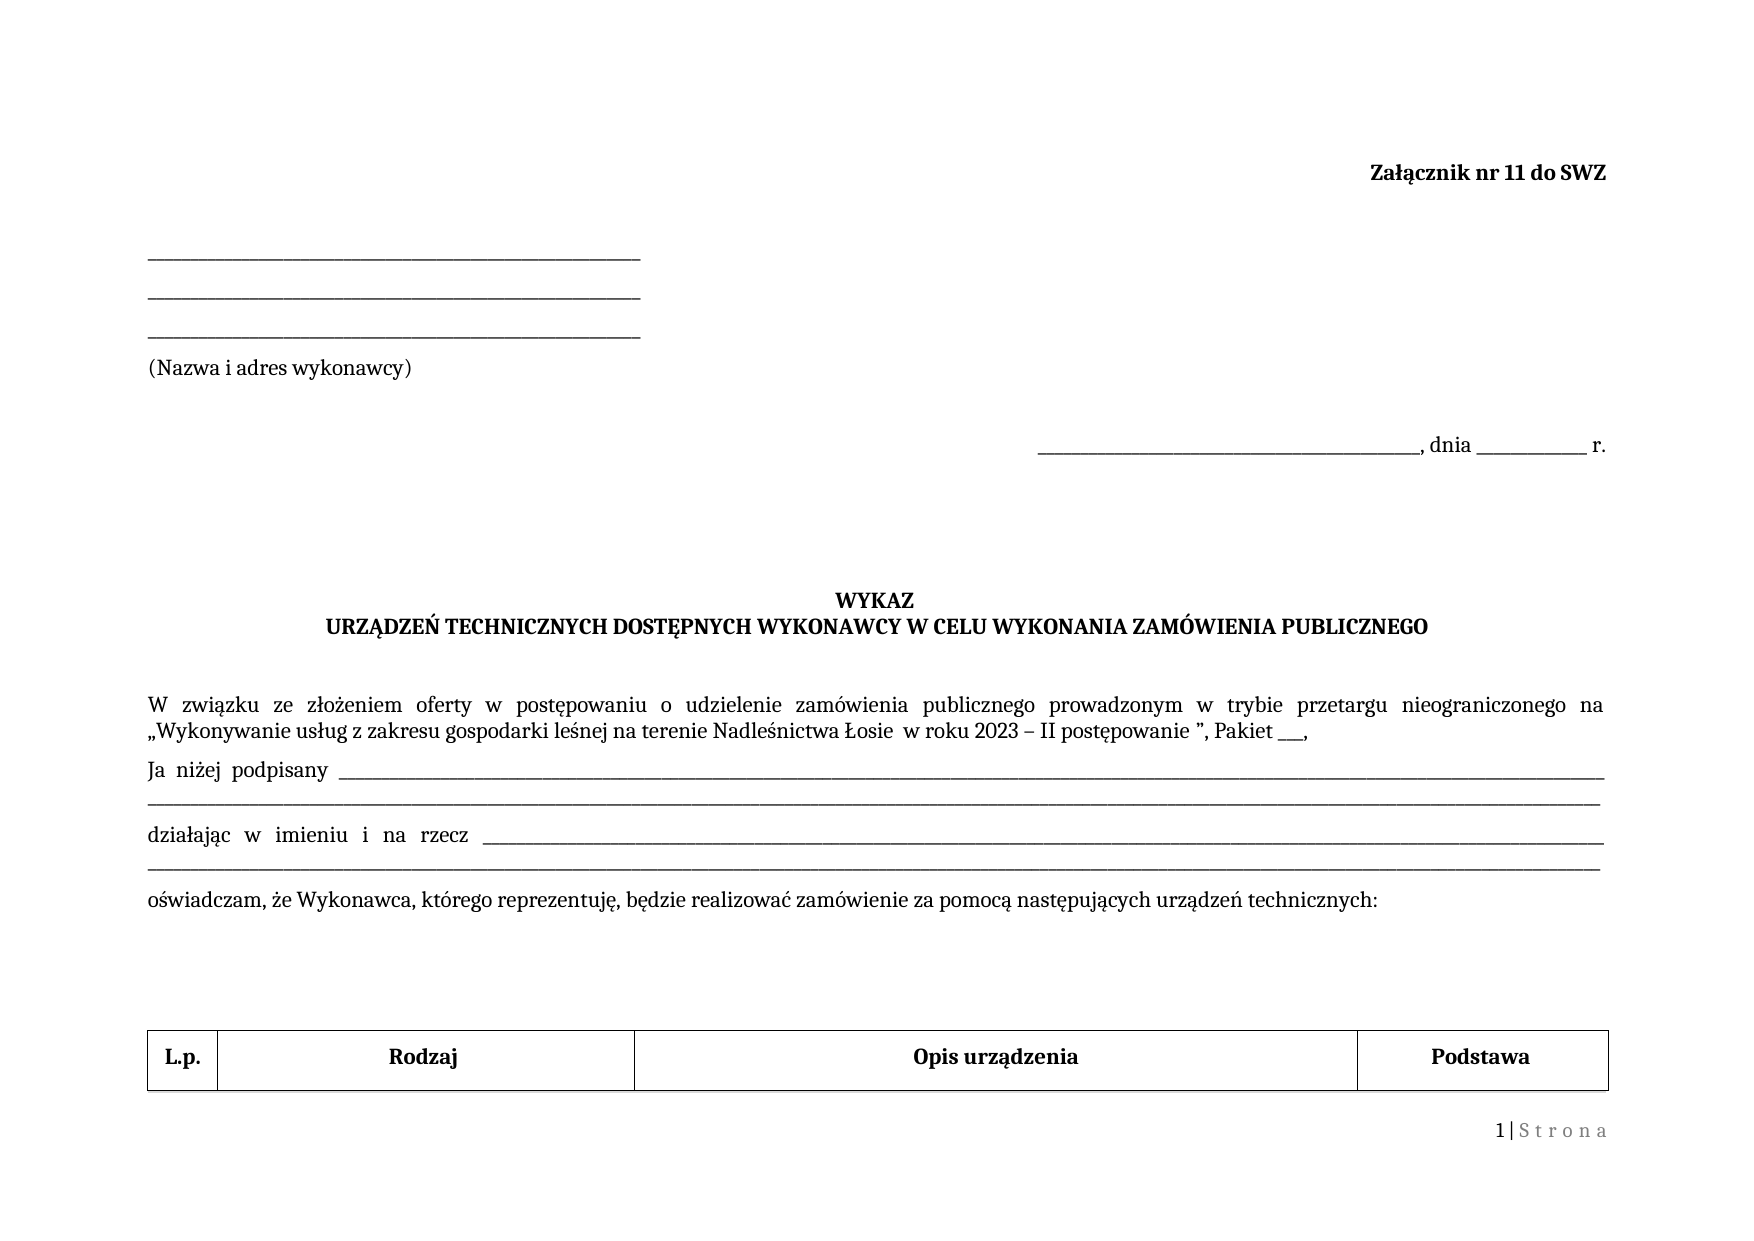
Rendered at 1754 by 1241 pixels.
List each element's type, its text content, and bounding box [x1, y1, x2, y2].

text __________________________________________________________ [148, 238, 1606, 264]
text __________________________________________________________ [148, 277, 1606, 303]
text oświadczam, że Wykonawca, którego reprezentuję, będzie realizować zamówienie za pomocą następujących urządzeń technicznych: [148, 887, 1606, 913]
text __________________________________________________________ [148, 316, 1606, 342]
text (Nazwa i adres wykonawcy) [148, 354, 1606, 381]
text Ja niżej podpisany _____________________________________________________________________________________________________________________________________________________ ___________________________________________________________________________________________________________________________________________________________________________ [148, 757, 1606, 809]
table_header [1358, 1031, 1608, 1090]
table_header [635, 1031, 1357, 1090]
text W związku ze złożeniem oferty w postępowaniu o udzielenie zamówienia publicznego prowadzonym w trybie przetargu nieograniczonego na „Wykonywanie usług z zakresu gospodarki leśnej na terenie Nadleśnictwa Łosie w roku 2023 – II postępowanie ”, Pakiet ___, [148, 692, 1606, 744]
table_header Rodzaj urządzenia [218, 1031, 634, 1090]
text _____________________________________________, dnia _____________ r. [148, 432, 1606, 458]
table_header L.p. [148, 1031, 217, 1090]
text działając w imieniu i na rzecz ____________________________________________________________________________________________________________________________________ ___________________________________________________________________________________________________________________________________________________________________________ [148, 822, 1606, 875]
text Załącznik nr 11 do SWZ [148, 160, 1606, 186]
text WYKAZ URZĄDZEŃ TECHNICZNYCH DOSTĘPNYCH WYKONAWCY W CELU WYKONANIA ZAMÓWIENIA PUBLICZNEGO [148, 587, 1606, 640]
